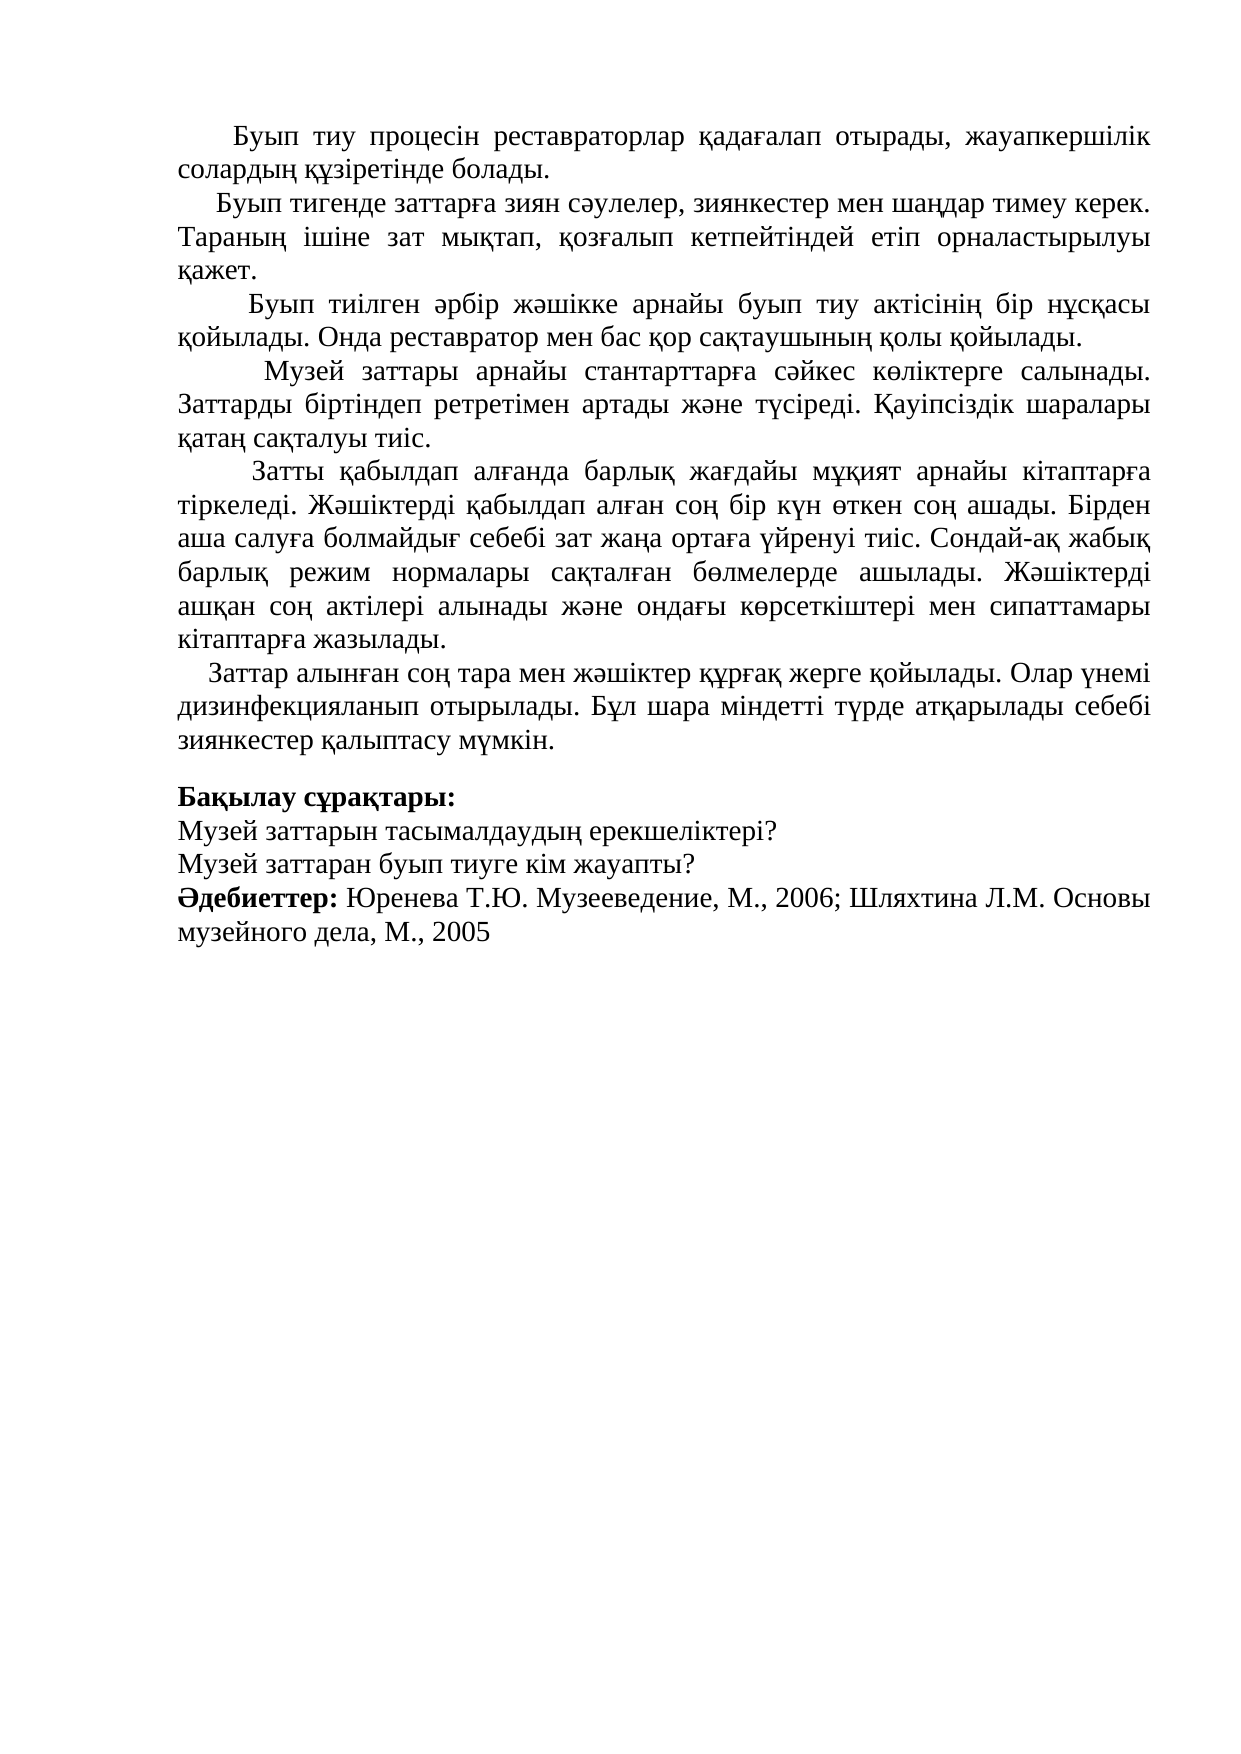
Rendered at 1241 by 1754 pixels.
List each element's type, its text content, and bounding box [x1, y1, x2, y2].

text Музей заттаран буып тиуге кім жауапты? [177, 847, 1152, 880]
text Затты қабылдап алғанда барлық жағдайы мұқият арнайы кітаптарға тіркеледі. Жәшіктерді қабылдап алған соң бір күн өткен соң ашады. Бірден аша салуға болмайдығ себебі зат жаңа ортаға үйренуі тиіс. Сондай-ақ жабық барлық режим нормалары сақталған бөлмелерде ашылады. Жәшіктерді ашқан соң актілері алынады және ондағы көрсеткіштері мен сипаттамары кітаптарға жазылады. [177, 453, 1152, 655]
text Буып тиілген әрбір жәшікке арнайы буып тиу актісінің бір нұсқасы қойылады. Онда реставратор мен бас қор сақтаушының қолы қойылады. [177, 286, 1152, 353]
text Музей заттары арнайы стантарттарға сәйкес көліктерге салынады. Заттарды біртіндеп ретретімен артады және түсіреді. Қауіпсіздік шаралары қатаң сақталуы тиіс. [177, 353, 1152, 453]
text Буып тигенде заттарға зиян сәулелер, зиянкестер мен шаңдар тимеу керек. Тараның ішіне зат мықтап, қозғалып кетпейтіндей етіп орналастырылуы қажет. [177, 185, 1152, 286]
text Музей заттарын тасымалдаудың ерекшеліктері? [177, 813, 1152, 847]
text Әдебиеттер: Юренева Т.Ю. Музееведение, М., 2006; Шляхтина Л.М. Основы музейного дела, М., 2005 [177, 880, 1152, 947]
text Заттар алынған соң тара мен жәшіктер құрғақ жерге қойылады. Олар үнемі дизинфекцияланып отырылады. Бұл шара міндетті түрде атқарылады себебі зиянкестер қалыптасу мүмкін. [177, 655, 1152, 755]
text Бақылау сұрақтары: [177, 779, 1152, 813]
text Буып тиу процесін реставраторлар қадағалап отырады, жауапкершілік солардың құзіретінде болады. [177, 118, 1152, 185]
